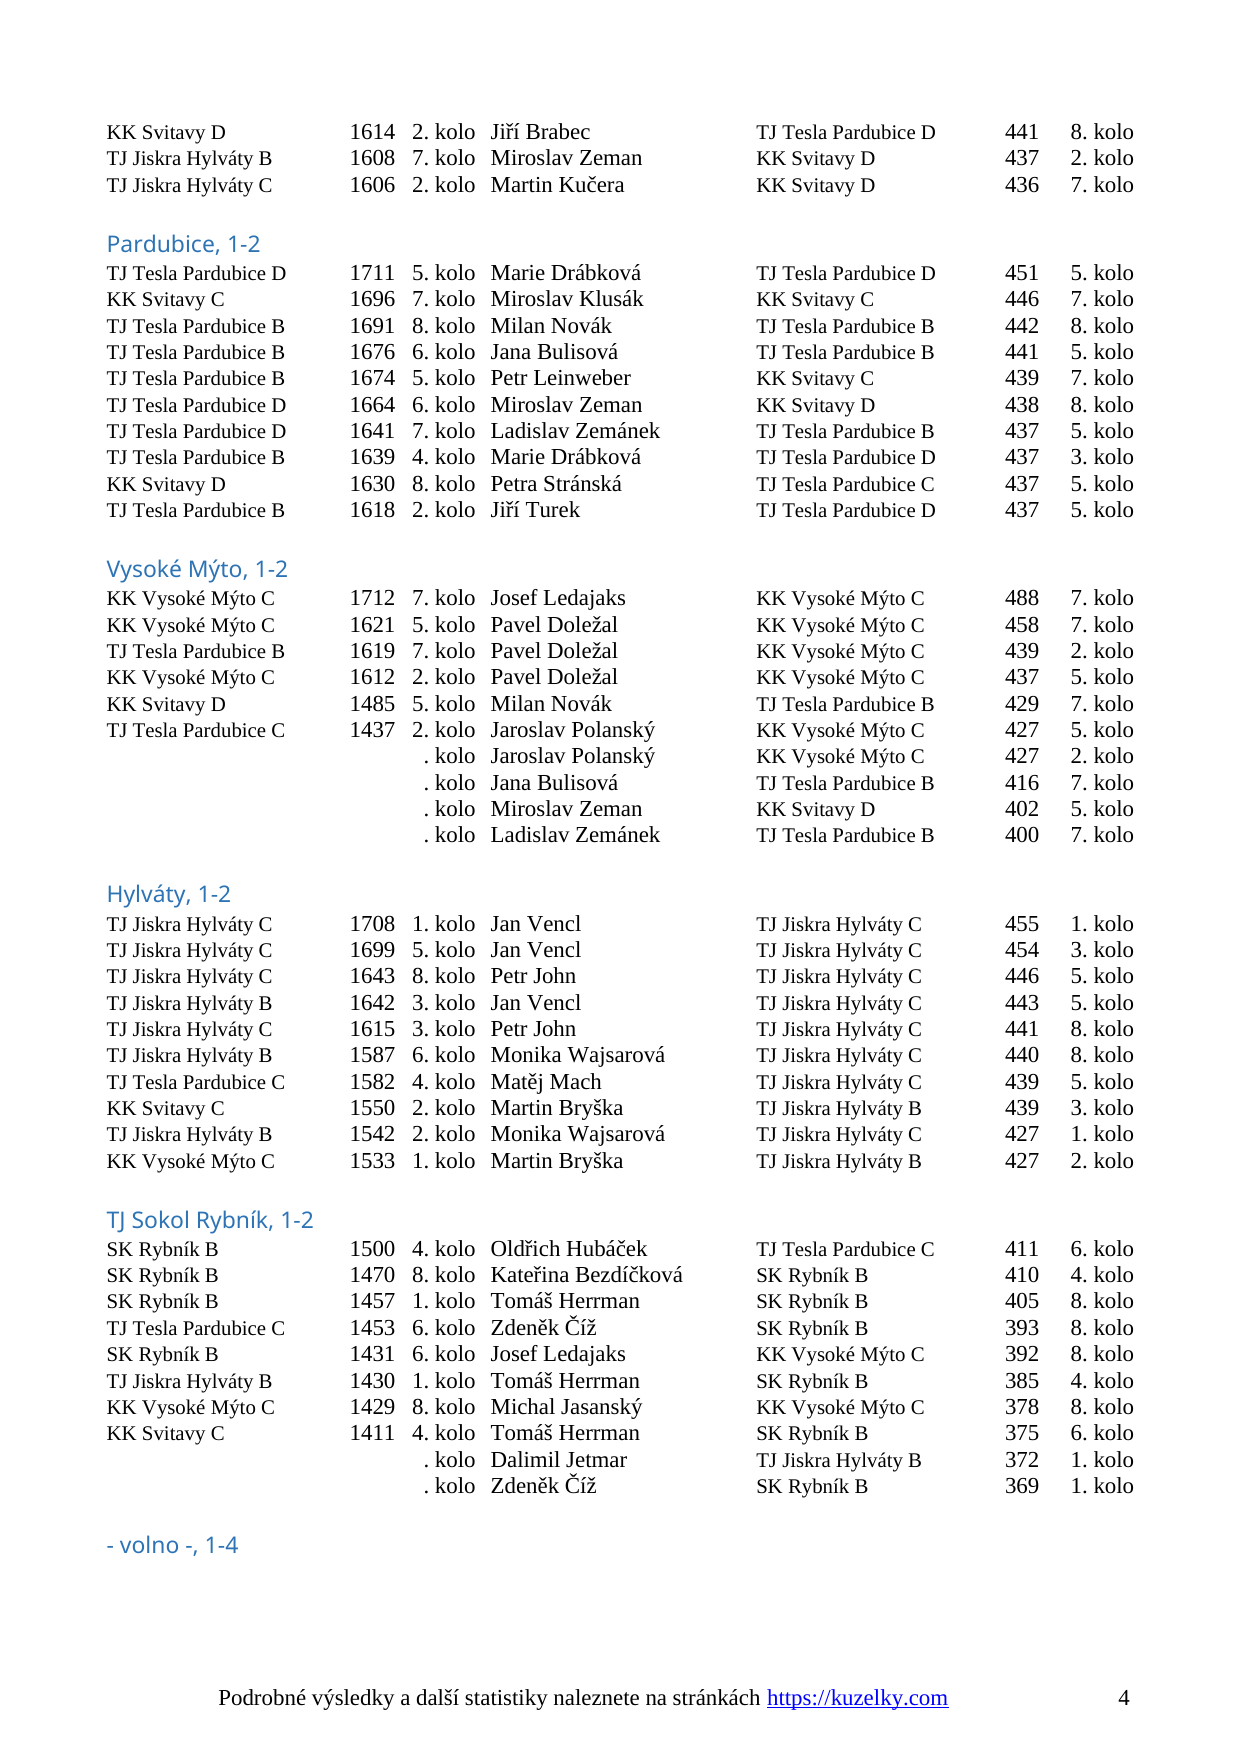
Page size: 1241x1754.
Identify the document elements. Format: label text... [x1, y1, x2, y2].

subtitle - volno -, 1-4 [106, 1529, 1134, 1560]
text TJ Jiskra Hylváty C 1699 5. kolo Jan Vencl TJ Jiskra Hylváty C 454 3. kolo [106, 936, 1134, 962]
subtitle Pardubice, 1-2 [106, 228, 1134, 259]
text TJ Jiskra Hylváty C 1643 8. kolo Petr John TJ Jiskra Hylváty C 446 5. kolo [106, 962, 1134, 989]
text KK Vysoké Mýto C 1621 5. kolo Pavel Doležal KK Vysoké Mýto C 458 7. kolo [106, 611, 1134, 637]
text TJ Tesla Pardubice D 1711 5. kolo Marie Drábková TJ Tesla Pardubice D 451 5. kolo [106, 259, 1134, 285]
text . kolo Ladislav Zemánek TJ Tesla Pardubice B 400 7. kolo [106, 821, 1134, 848]
text SK Rybník B 1500 4. kolo Oldřich Hubáček TJ Tesla Pardubice C 411 6. kolo [106, 1235, 1134, 1261]
text . kolo Jana Bulisová TJ Tesla Pardubice B 416 7. kolo [106, 769, 1134, 795]
text TJ Tesla Pardubice C 1437 2. kolo Jaroslav Polanský KK Vysoké Mýto C 427 5. kolo [106, 716, 1134, 742]
text TJ Tesla Pardubice D 1641 7. kolo Ladislav Zemánek TJ Tesla Pardubice B 437 5. kolo [106, 417, 1134, 443]
text . kolo Dalimil Jetmar TJ Jiskra Hylváty B 372 1. kolo [106, 1446, 1134, 1472]
text TJ Jiskra Hylváty C 1708 1. kolo Jan Vencl TJ Jiskra Hylváty C 455 1. kolo [106, 909, 1134, 936]
text TJ Tesla Pardubice B 1619 7. kolo Pavel Doležal KK Vysoké Mýto C 439 2. kolo [106, 637, 1134, 663]
text TJ Jiskra Hylváty B 1608 7. kolo Miroslav Zeman KK Svitavy D 437 2. kolo [106, 144, 1134, 171]
text SK Rybník B 1470 8. kolo Kateřina Bezdíčková SK Rybník B 410 4. kolo [106, 1261, 1134, 1288]
text KK Svitavy D 1614 2. kolo Jiří Brabec TJ Tesla Pardubice D 441 8. kolo [106, 118, 1134, 144]
text TJ Tesla Pardubice C 1582 4. kolo Matěj Mach TJ Jiskra Hylváty C 439 5. kolo [106, 1068, 1134, 1094]
text TJ Jiskra Hylváty B 1542 2. kolo Monika Wajsarová TJ Jiskra Hylváty C 427 1. kolo [106, 1120, 1134, 1147]
text TJ Tesla Pardubice B 1676 6. kolo Jana Bulisová TJ Tesla Pardubice B 441 5. kolo [106, 338, 1134, 364]
text KK Svitavy D 1630 8. kolo Petra Stránská TJ Tesla Pardubice C 437 5. kolo [106, 470, 1134, 496]
subtitle Vysoké Mýto, 1-2 [106, 553, 1134, 584]
text KK Vysoké Mýto C 1712 7. kolo Josef Ledajaks KK Vysoké Mýto C 488 7. kolo [106, 584, 1134, 611]
text SK Rybník B 1457 1. kolo Tomáš Herrman SK Rybník B 405 8. kolo [106, 1288, 1134, 1314]
text TJ Jiskra Hylváty B 1587 6. kolo Monika Wajsarová TJ Jiskra Hylváty C 440 8. kolo [106, 1041, 1134, 1068]
text TJ Tesla Pardubice B 1691 8. kolo Milan Novák TJ Tesla Pardubice B 442 8. kolo [106, 312, 1134, 338]
text TJ Tesla Pardubice B 1618 2. kolo Jiří Turek TJ Tesla Pardubice D 437 5. kolo [106, 496, 1134, 522]
text SK Rybník B 1431 6. kolo Josef Ledajaks KK Vysoké Mýto C 392 8. kolo [106, 1340, 1134, 1367]
text TJ Tesla Pardubice C 1453 6. kolo Zdeněk Číž SK Rybník B 393 8. kolo [106, 1314, 1134, 1340]
subtitle Hylváty, 1-2 [106, 878, 1134, 909]
text . kolo Zdeněk Číž SK Rybník B 369 1. kolo [106, 1472, 1134, 1498]
text KK Vysoké Mýto C 1533 1. kolo Martin Bryška TJ Jiskra Hylváty B 427 2. kolo [106, 1147, 1134, 1173]
text TJ Jiskra Hylváty C 1606 2. kolo Martin Kučera KK Svitavy D 436 7. kolo [106, 171, 1134, 197]
text TJ Jiskra Hylváty B 1642 3. kolo Jan Vencl TJ Jiskra Hylváty C 443 5. kolo [106, 989, 1134, 1015]
text . kolo Miroslav Zeman KK Svitavy D 402 5. kolo [106, 795, 1134, 821]
text TJ Tesla Pardubice B 1639 4. kolo Marie Drábková TJ Tesla Pardubice D 437 3. kolo [106, 443, 1134, 470]
text TJ Tesla Pardubice B 1674 5. kolo Petr Leinweber KK Svitavy C 439 7. kolo [106, 364, 1134, 391]
text TJ Tesla Pardubice D 1664 6. kolo Miroslav Zeman KK Svitavy D 438 8. kolo [106, 391, 1134, 417]
text TJ Jiskra Hylváty C 1615 3. kolo Petr John TJ Jiskra Hylváty C 441 8. kolo [106, 1015, 1134, 1041]
subtitle TJ Sokol Rybník, 1-2 [106, 1204, 1134, 1235]
text . kolo Jaroslav Polanský KK Vysoké Mýto C 427 2. kolo [106, 742, 1134, 769]
text KK Svitavy C 1550 2. kolo Martin Bryška TJ Jiskra Hylváty B 439 3. kolo [106, 1094, 1134, 1120]
text KK Svitavy C 1696 7. kolo Miroslav Klusák KK Svitavy C 446 7. kolo [106, 285, 1134, 312]
text KK Svitavy C 1411 4. kolo Tomáš Herrman SK Rybník B 375 6. kolo [106, 1419, 1134, 1446]
text KK Vysoké Mýto C 1429 8. kolo Michal Jasanský KK Vysoké Mýto C 378 8. kolo [106, 1393, 1134, 1419]
text KK Svitavy D 1485 5. kolo Milan Novák TJ Tesla Pardubice B 429 7. kolo [106, 690, 1134, 716]
text KK Vysoké Mýto C 1612 2. kolo Pavel Doležal KK Vysoké Mýto C 437 5. kolo [106, 663, 1134, 690]
text TJ Jiskra Hylváty B 1430 1. kolo Tomáš Herrman SK Rybník B 385 4. kolo [106, 1367, 1134, 1393]
